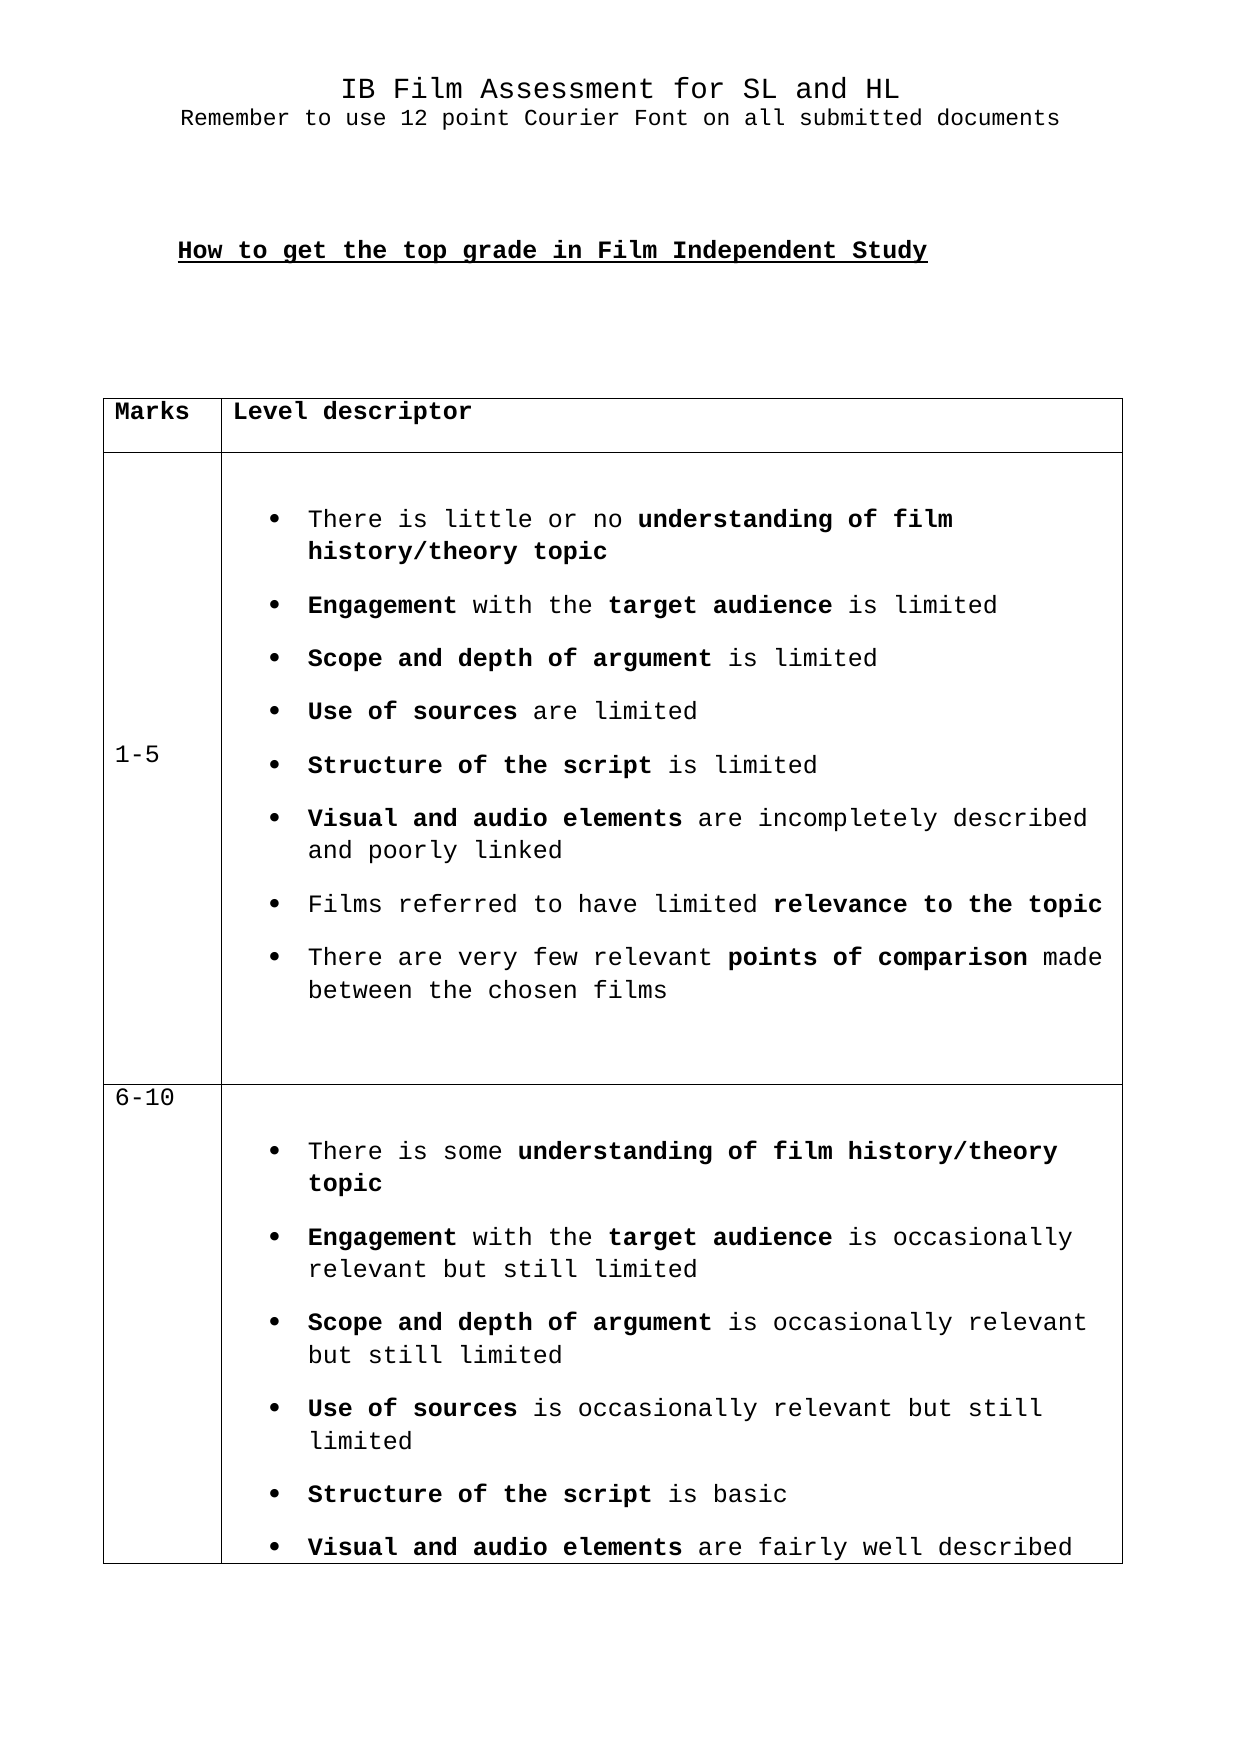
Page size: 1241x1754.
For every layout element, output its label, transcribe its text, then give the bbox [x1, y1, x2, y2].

table_cell 1-5 [104, 453, 221, 1084]
table_header Marks [104, 399, 221, 452]
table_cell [222, 1085, 1122, 1563]
table_header Level descriptor [222, 399, 1122, 452]
table_cell 6-10 [104, 1085, 221, 1563]
text How to get the top grade in Film Independent Study [177, 238, 1063, 266]
table_cell There is little or no understanding of film history/theory topic Engagement with the target audience is limited Scope and depth of argument is limited Use of sources are limited Structure of the script is limited Visual and audio elements are incompletely described and poorly linked Films referred to have limited relevance to the topic There are very few relevant points of comparison made between the chosen films [222, 453, 1122, 1084]
